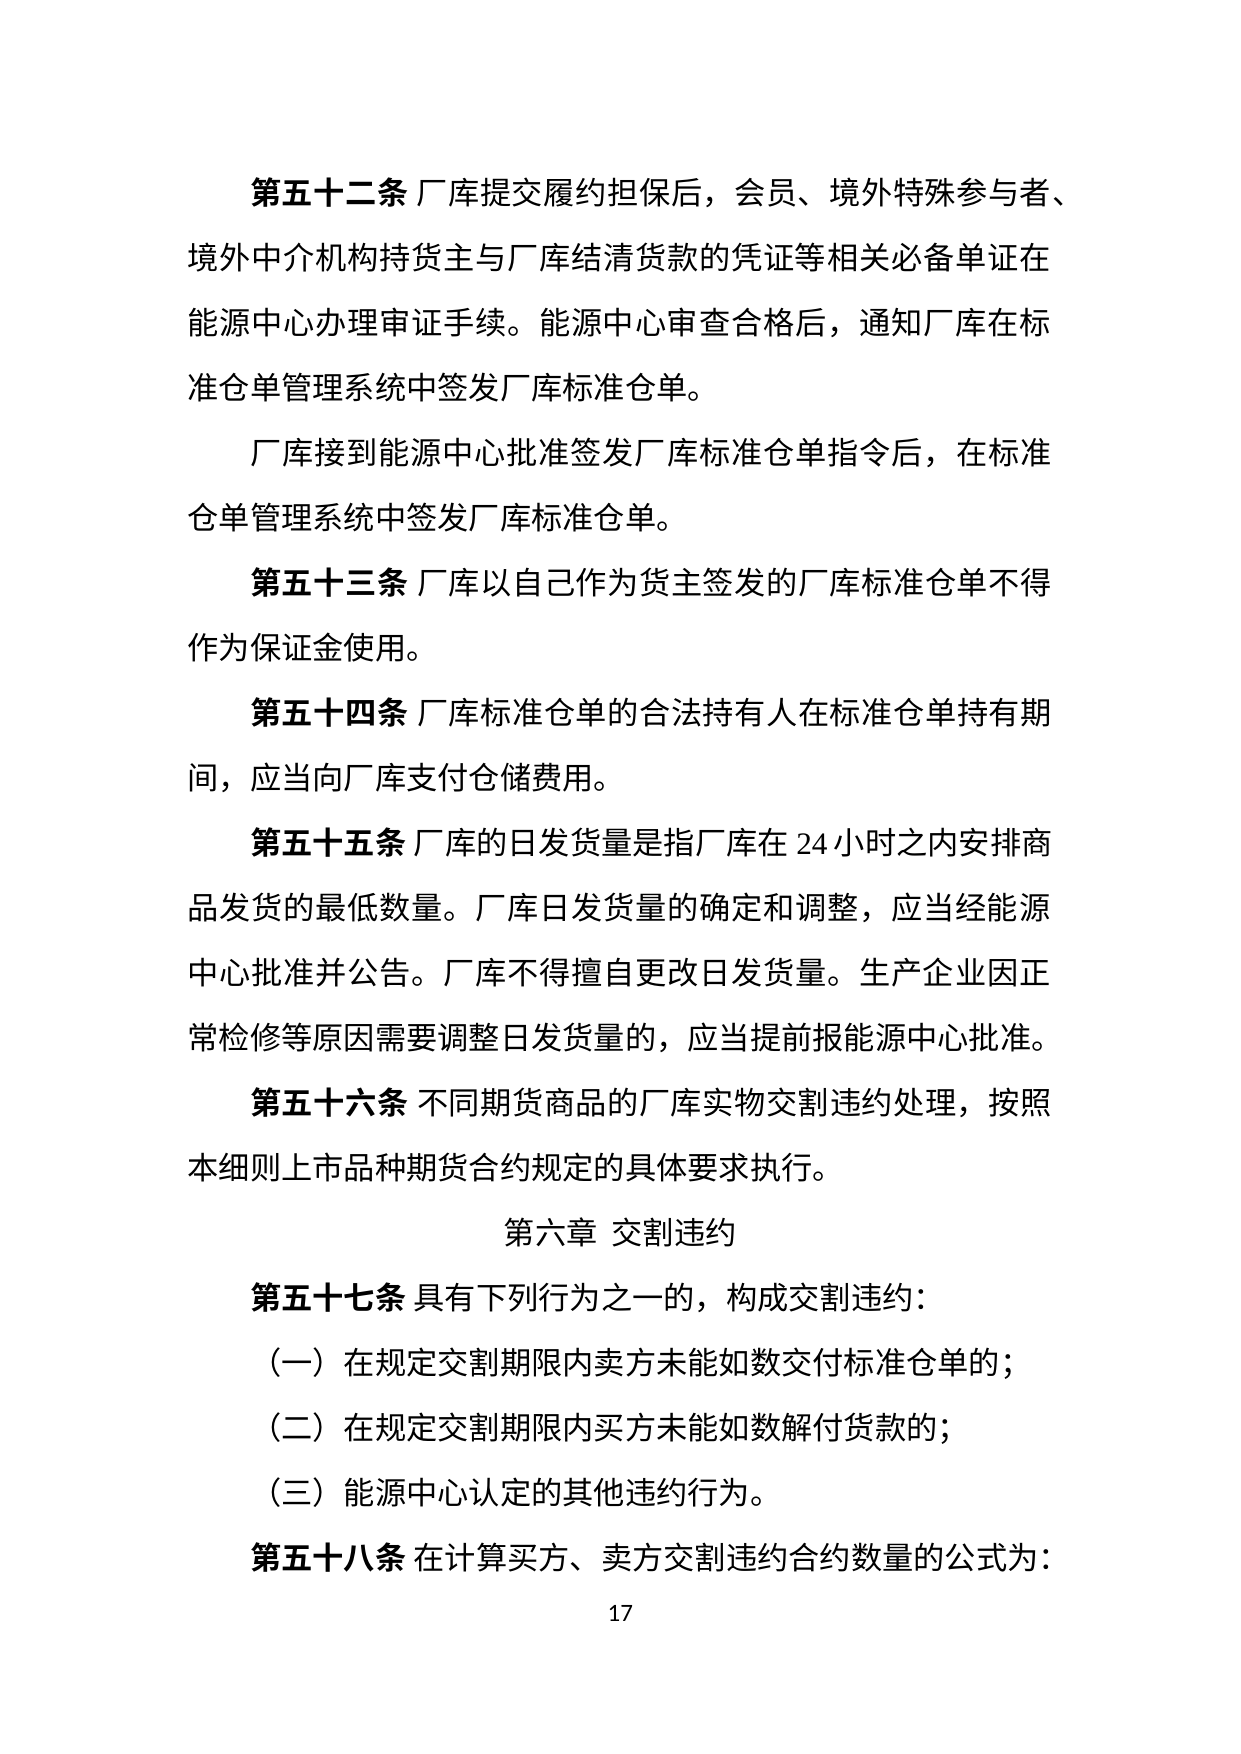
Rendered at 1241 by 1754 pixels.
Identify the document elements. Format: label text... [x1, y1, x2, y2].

text 第五十二条 厂库提交履约担保后，会员、境外特殊参与者、境外中介机构持货主与厂库结清货款的凭证等相关必备单证在能源中心办理审证手续。能源中心审查合格后，通知厂库在标准仓单管理系统中签发厂库标准仓单。 [187, 158, 1053, 418]
text 第五十六条 不同期货商品的厂库实物交割违约处理，按照本细则上市品种期货合约规定的具体要求执行。 [187, 1068, 1053, 1198]
text 第五十五条 厂库的日发货量是指厂库在24小时之内安排商品发货的最低数量。厂库日发货量的确定和调整，应当经能源中心批准并公告。厂库不得擅自更改日发货量。生产企业因正常检修等原因需要调整日发货量的，应当提前报能源中心批准。 [187, 808, 1053, 1068]
text 第五十四条 厂库标准仓单的合法持有人在标准仓单持有期间，应当向厂库支付仓储费用。 [187, 678, 1053, 808]
text 第五十三条 厂库以自己作为货主签发的厂库标准仓单不得作为保证金使用。 [187, 548, 1053, 678]
text （三）能源中心认定的其他违约行为。 [187, 1458, 1053, 1523]
text （一）在规定交割期限内卖方未能如数交付标准仓单的； [187, 1328, 1053, 1393]
text 第六章 交割违约 [187, 1198, 1053, 1263]
text 第五十七条 具有下列行为之一的，构成交割违约： [187, 1263, 1053, 1328]
text 厂库接到能源中心批准签发厂库标准仓单指令后，在标准仓单管理系统中签发厂库标准仓单。 [187, 418, 1053, 548]
text （二）在规定交割期限内买方未能如数解付货款的； [187, 1393, 1053, 1458]
text 第五十八条 在计算买方、卖方交割违约合约数量的公式为： [187, 1523, 1053, 1588]
